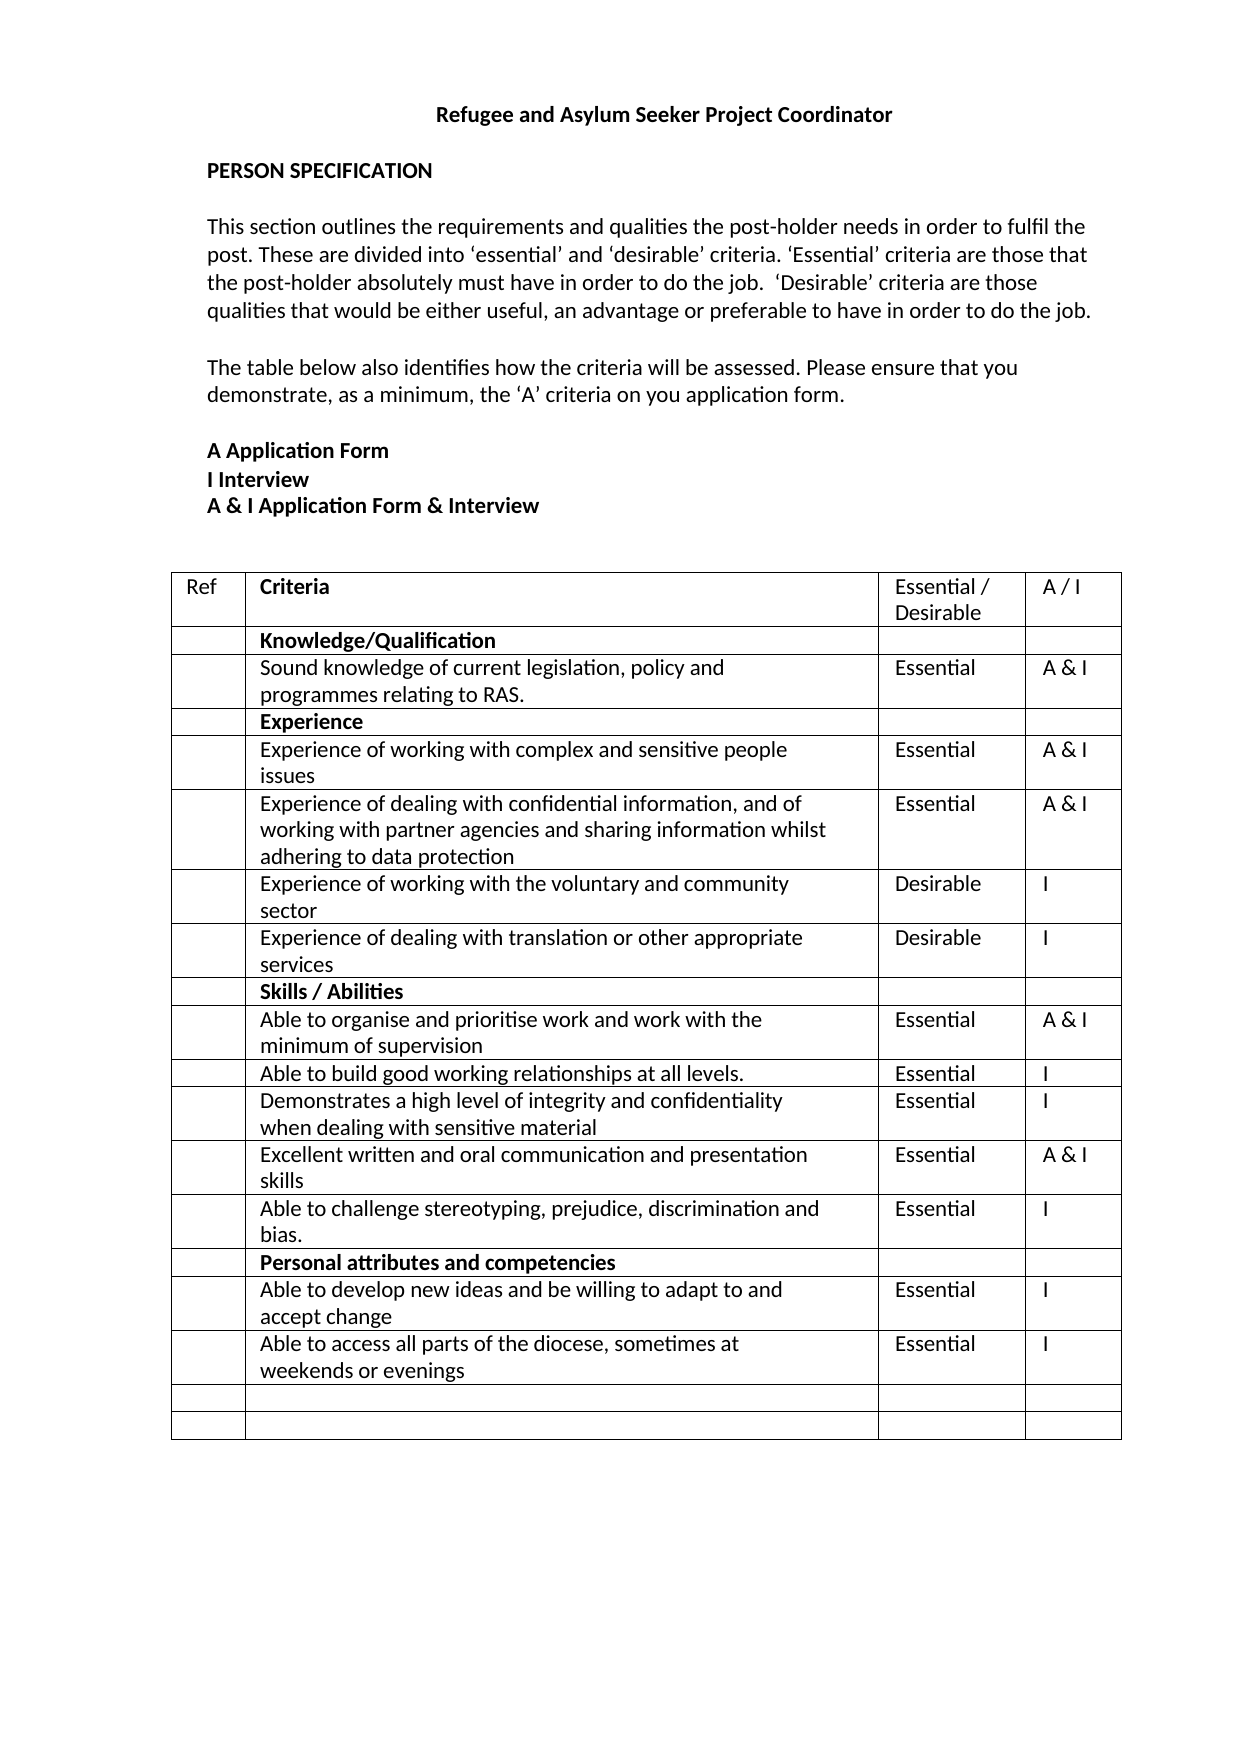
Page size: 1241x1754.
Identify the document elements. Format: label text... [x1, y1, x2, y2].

table_cell Experience of working with the voluntary and community sector [246, 870, 878, 923]
table_cell Personal attributes and competencies [246, 1249, 878, 1276]
table_cell Sound knowledge of current legislation, policy and programmes relating to RAS. [246, 655, 878, 707]
table_cell [172, 1141, 245, 1194]
table_cell [172, 627, 245, 653]
table_cell [1026, 978, 1121, 1005]
table_cell [172, 978, 245, 1005]
table_cell Essential [879, 1060, 1025, 1086]
table_cell Desirable [879, 924, 1025, 977]
table_cell Essential [879, 736, 1025, 789]
table_cell [1026, 627, 1121, 653]
text I Interview [207, 465, 1122, 493]
table_cell Essential [879, 1141, 1025, 1194]
table_cell [172, 1385, 245, 1411]
table_cell Essential [879, 1195, 1025, 1248]
table_cell Experience of working with complex and sensitive people issues [246, 736, 878, 789]
table_cell Essential [879, 655, 1025, 707]
table_cell A & I [1026, 655, 1121, 707]
table_cell [1026, 1385, 1121, 1411]
table_cell [1026, 1249, 1121, 1276]
table_cell Experience of dealing with confidential information, and of working with partner agencies and sharing information whilst adhering to data protection [246, 790, 878, 869]
table_cell [172, 1087, 245, 1140]
table_cell Experience of dealing with translation or other appropriate services [246, 924, 878, 977]
table_cell I [1026, 1060, 1121, 1086]
table_cell Essential [879, 1331, 1025, 1383]
table_header A / I [1026, 573, 1121, 626]
table_cell [246, 1412, 878, 1438]
table_cell A & I [1026, 790, 1121, 869]
table_cell Essential [879, 790, 1025, 869]
text The table below also identifies how the criteria will be assessed. Please ensure that you demonstrate, as a minimum, the ‘A’ criteria on you application form. [207, 353, 1122, 409]
table_cell Excellent written and oral communication and presentation skills [246, 1141, 878, 1194]
table_cell [879, 709, 1025, 735]
table_cell [172, 1060, 245, 1086]
table_cell I [1026, 924, 1121, 977]
text PERSON SPECIFICATION [207, 156, 1122, 184]
table_cell [172, 1331, 245, 1383]
table_cell [172, 924, 245, 977]
table_cell [246, 1385, 878, 1411]
table_cell Skills / Abilities [246, 978, 878, 1005]
table_cell [172, 790, 245, 869]
table_cell Able to organise and prioritise work and work with the minimum of supervision [246, 1006, 878, 1059]
table_cell I [1026, 1277, 1121, 1329]
table_cell [172, 655, 245, 707]
table_cell [1026, 1412, 1121, 1438]
table_header Ref [172, 573, 245, 626]
table_cell I [1026, 1331, 1121, 1383]
text Refugee and Asylum Seeker Project Coordinator [207, 100, 1122, 128]
table_cell I [1026, 1087, 1121, 1140]
table_cell [172, 1006, 245, 1059]
text This section outlines the requirements and qualities the post-holder needs in order to fulfil the post. These are divided into ‘essential’ and ‘desirable’ criteria. ‘Essential’ criteria are those that the post-holder absolutely must have in order to do the job. ‘Desirable’ criteria are those qualities that would be either useful, an advantage or preferable to have in order to do the job. [207, 212, 1122, 324]
table_cell [879, 1385, 1025, 1411]
table_cell Able to access all parts of the diocese, sometimes at weekends or evenings [246, 1331, 878, 1383]
table_header Criteria [246, 573, 878, 626]
table_cell Essential [879, 1277, 1025, 1329]
table_cell A & I [1026, 1006, 1121, 1059]
table_cell Knowledge/Qualification [246, 627, 878, 653]
table_cell [879, 978, 1025, 1005]
table_cell [172, 870, 245, 923]
table_cell [172, 1195, 245, 1248]
table_cell [172, 1249, 245, 1276]
text A & I Application Form & Interview [207, 493, 1089, 519]
table_cell Able to challenge stereotyping, prejudice, discrimination and bias. [246, 1195, 878, 1248]
table_cell [172, 709, 245, 735]
table_cell A & I [1026, 736, 1121, 789]
table_cell [172, 1277, 245, 1329]
table_cell [879, 627, 1025, 653]
table_cell [1026, 709, 1121, 735]
table_cell Experience [246, 709, 878, 735]
table_cell Essential [879, 1006, 1025, 1059]
table_cell Able to develop new ideas and be willing to adapt to and accept change [246, 1277, 878, 1329]
table_cell Able to build good working relationships at all levels. [246, 1060, 878, 1086]
table_cell I [1026, 870, 1121, 923]
table_header Essential / Desirable [879, 573, 1025, 626]
table_cell [879, 1249, 1025, 1276]
table_cell [172, 736, 245, 789]
table_cell A & I [1026, 1141, 1121, 1194]
table_cell Desirable [879, 870, 1025, 923]
table_cell Demonstrates a high level of integrity and confidentiality when dealing with sensitive material [246, 1087, 878, 1140]
table_cell Essential [879, 1087, 1025, 1140]
table_cell I [1026, 1195, 1121, 1248]
text A Application Form [207, 437, 1122, 465]
table_cell [172, 1412, 245, 1438]
table_cell [879, 1412, 1025, 1438]
